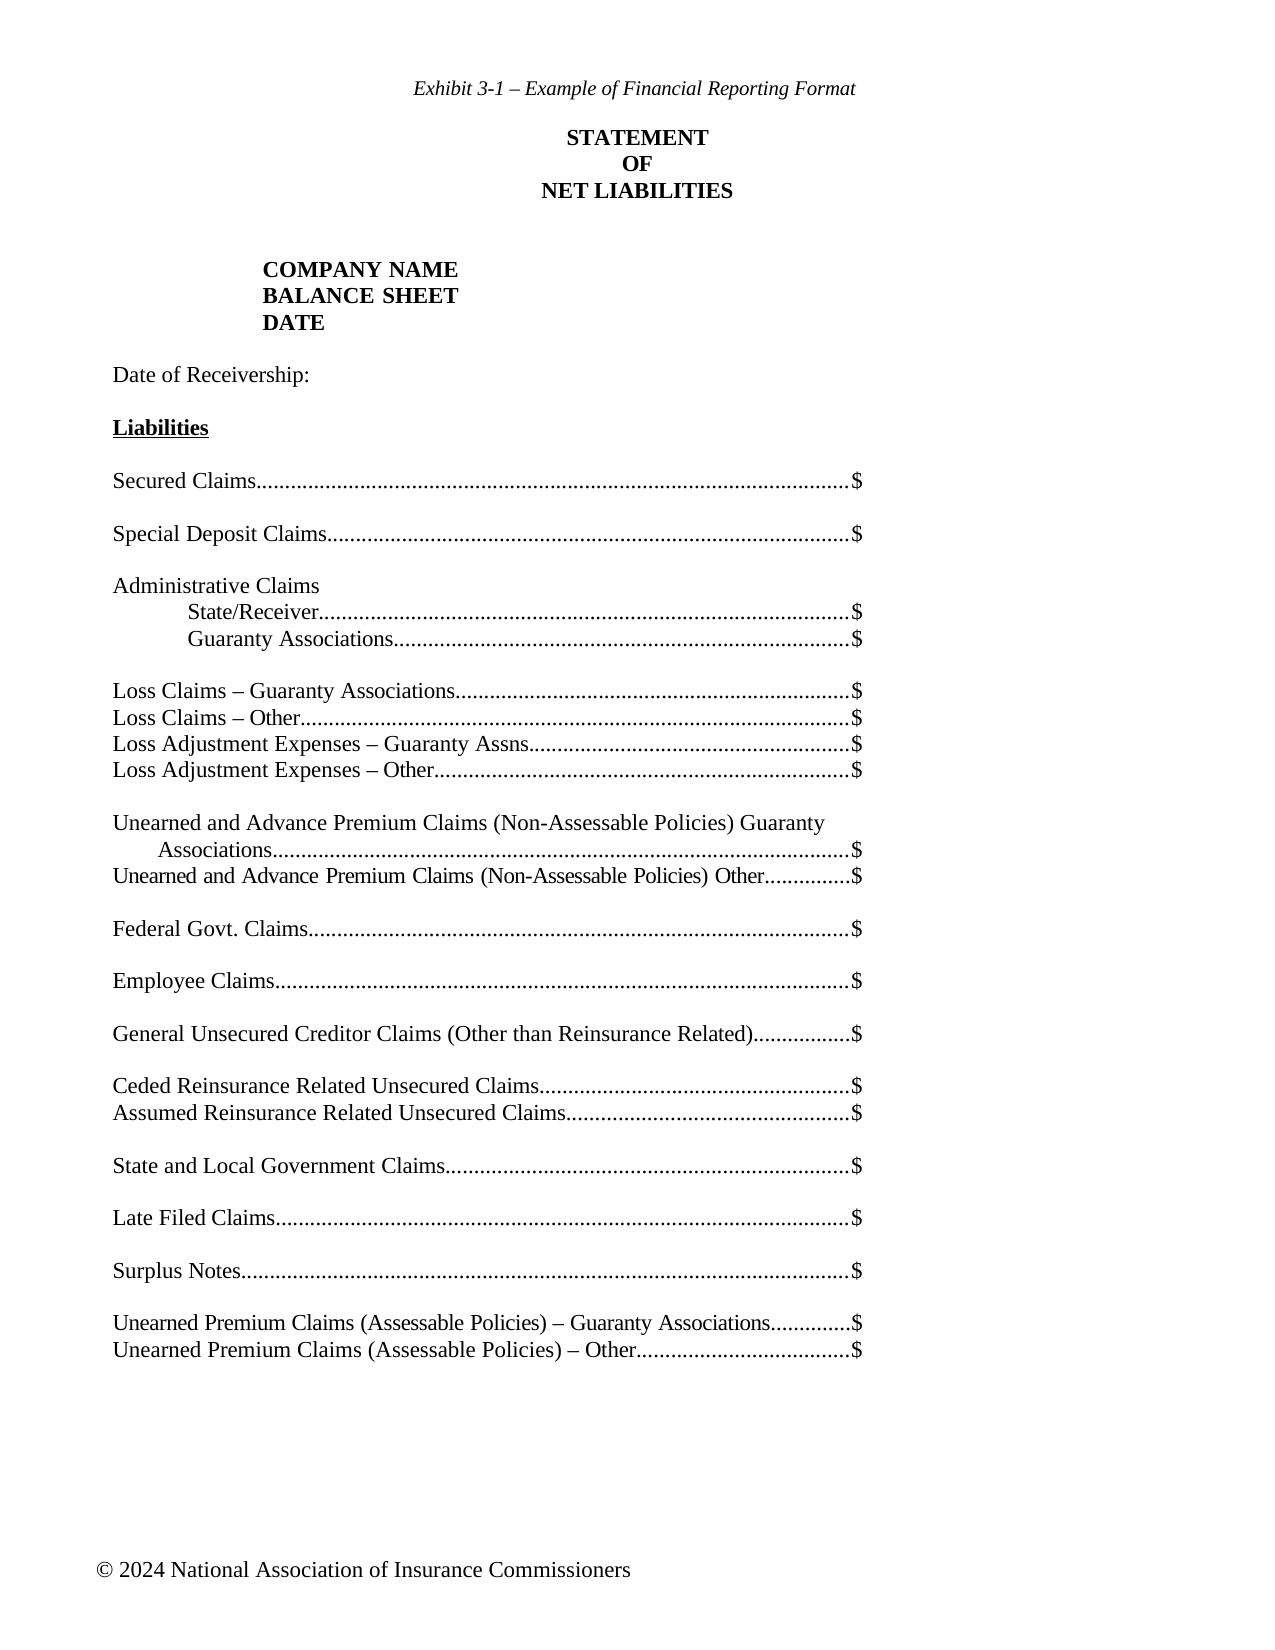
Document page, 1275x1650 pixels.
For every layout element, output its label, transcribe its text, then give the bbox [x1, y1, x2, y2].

text Secured Claims $ [112, 467, 1175, 493]
text Administrative Claims [112, 572, 1175, 599]
text Late Filed Claims $ [112, 1204, 1175, 1231]
text STATEMENT OF [562, 124, 713, 177]
text COMPANY NAME BALANCE SHEET DATE [262, 256, 458, 335]
text State/Receiver $ [187, 599, 1175, 625]
text Surplus Notes $ [112, 1257, 1175, 1283]
text NET LIABILITIES [374, 177, 900, 203]
text Loss Adjustment Expenses – Other $ [112, 757, 1175, 783]
text Assumed Reinsurance Related Unsecured Claims $ [112, 1099, 1175, 1125]
text State and Local Government Claims $ [112, 1152, 1175, 1178]
text Special Deposit Claims $ [112, 520, 1175, 546]
text Unearned Premium Claims (Assessable Policies) – Guaranty Associations $ [112, 1310, 1175, 1336]
text General Unsecured Creditor Claims (Other than Reinsurance Related) $ [112, 1020, 1175, 1046]
text Loss Claims – Guaranty Associations $ [112, 678, 1175, 704]
text Federal Govt. Claims $ [112, 915, 1175, 941]
text Unearned and Advance Premium Claims (Non-Assessable Policies) Other $ [112, 862, 1175, 888]
text Guaranty Associations $ [187, 625, 1175, 651]
text Loss Adjustment Expenses – Guaranty Assns. $ [112, 730, 1175, 757]
text Unearned Premium Claims (Assessable Policies) – Other $ [112, 1336, 1175, 1362]
subtitle Liabilities [112, 414, 1175, 441]
text Loss Claims – Other $ [112, 704, 1175, 730]
text Employee Claims $ [112, 967, 1175, 994]
text Ceded Reinsurance Related Unsecured Claims $ [112, 1073, 1175, 1099]
text Date of Receivership: [112, 361, 1175, 388]
text Unearned and Advance Premium Claims (Non-Assessable Policies) Guaranty Associations $ [112, 809, 863, 862]
